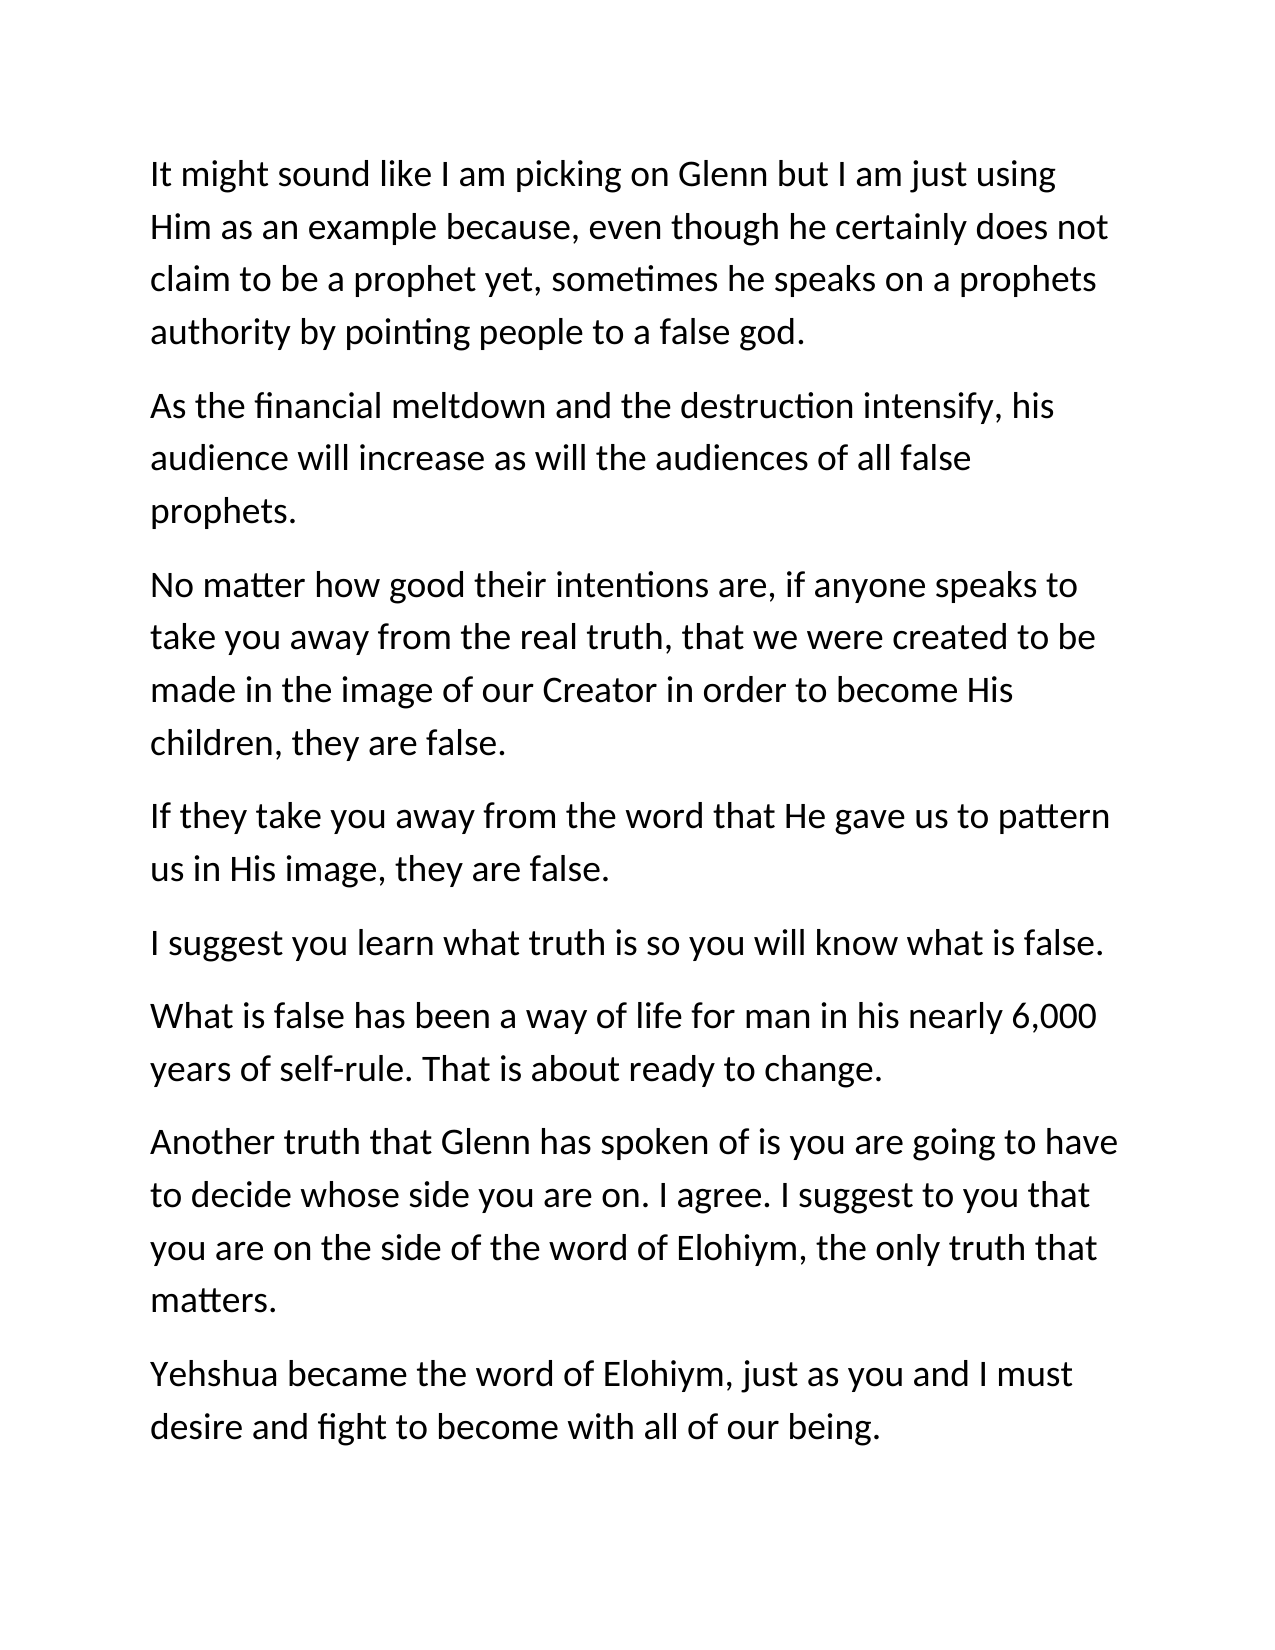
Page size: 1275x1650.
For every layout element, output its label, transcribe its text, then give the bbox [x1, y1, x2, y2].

text No matter how good their intentions are, if anyone speaks to take you away from the real truth, that we were created to be made in the image of our Creator in order to become His children, they are false. [150, 561, 1125, 764]
text Another truth that Glenn has spoken of is you are going to have to decide whose side you are on. I agree. I suggest to you that you are on the side of the word of Elohiym, the only truth that matters. [150, 1118, 1125, 1322]
text Yehshua became the word of Elohiym, just as you and I must desire and fight to become with all of our being. [150, 1350, 1125, 1448]
text If they take you away from the word that He gave us to pattern us in His image, they are false. [150, 792, 1125, 891]
text What is false has been a way of life for man in his nearly 6,000 years of self-rule. That is about ready to change. [150, 992, 1125, 1091]
text As the financial meltdown and the destruction intensify, his audience will increase as will the audiences of all false prophets. [150, 382, 1125, 533]
text I suggest you learn what truth is so you will know what is false. [150, 918, 1125, 964]
text It might sound like I am picking on Glenn but I am just using Him as an example because, even though he certainly does not claim to be a prophet yet, sometimes he speaks on a prophets authority by pointing people to a false god. [150, 150, 1125, 354]
